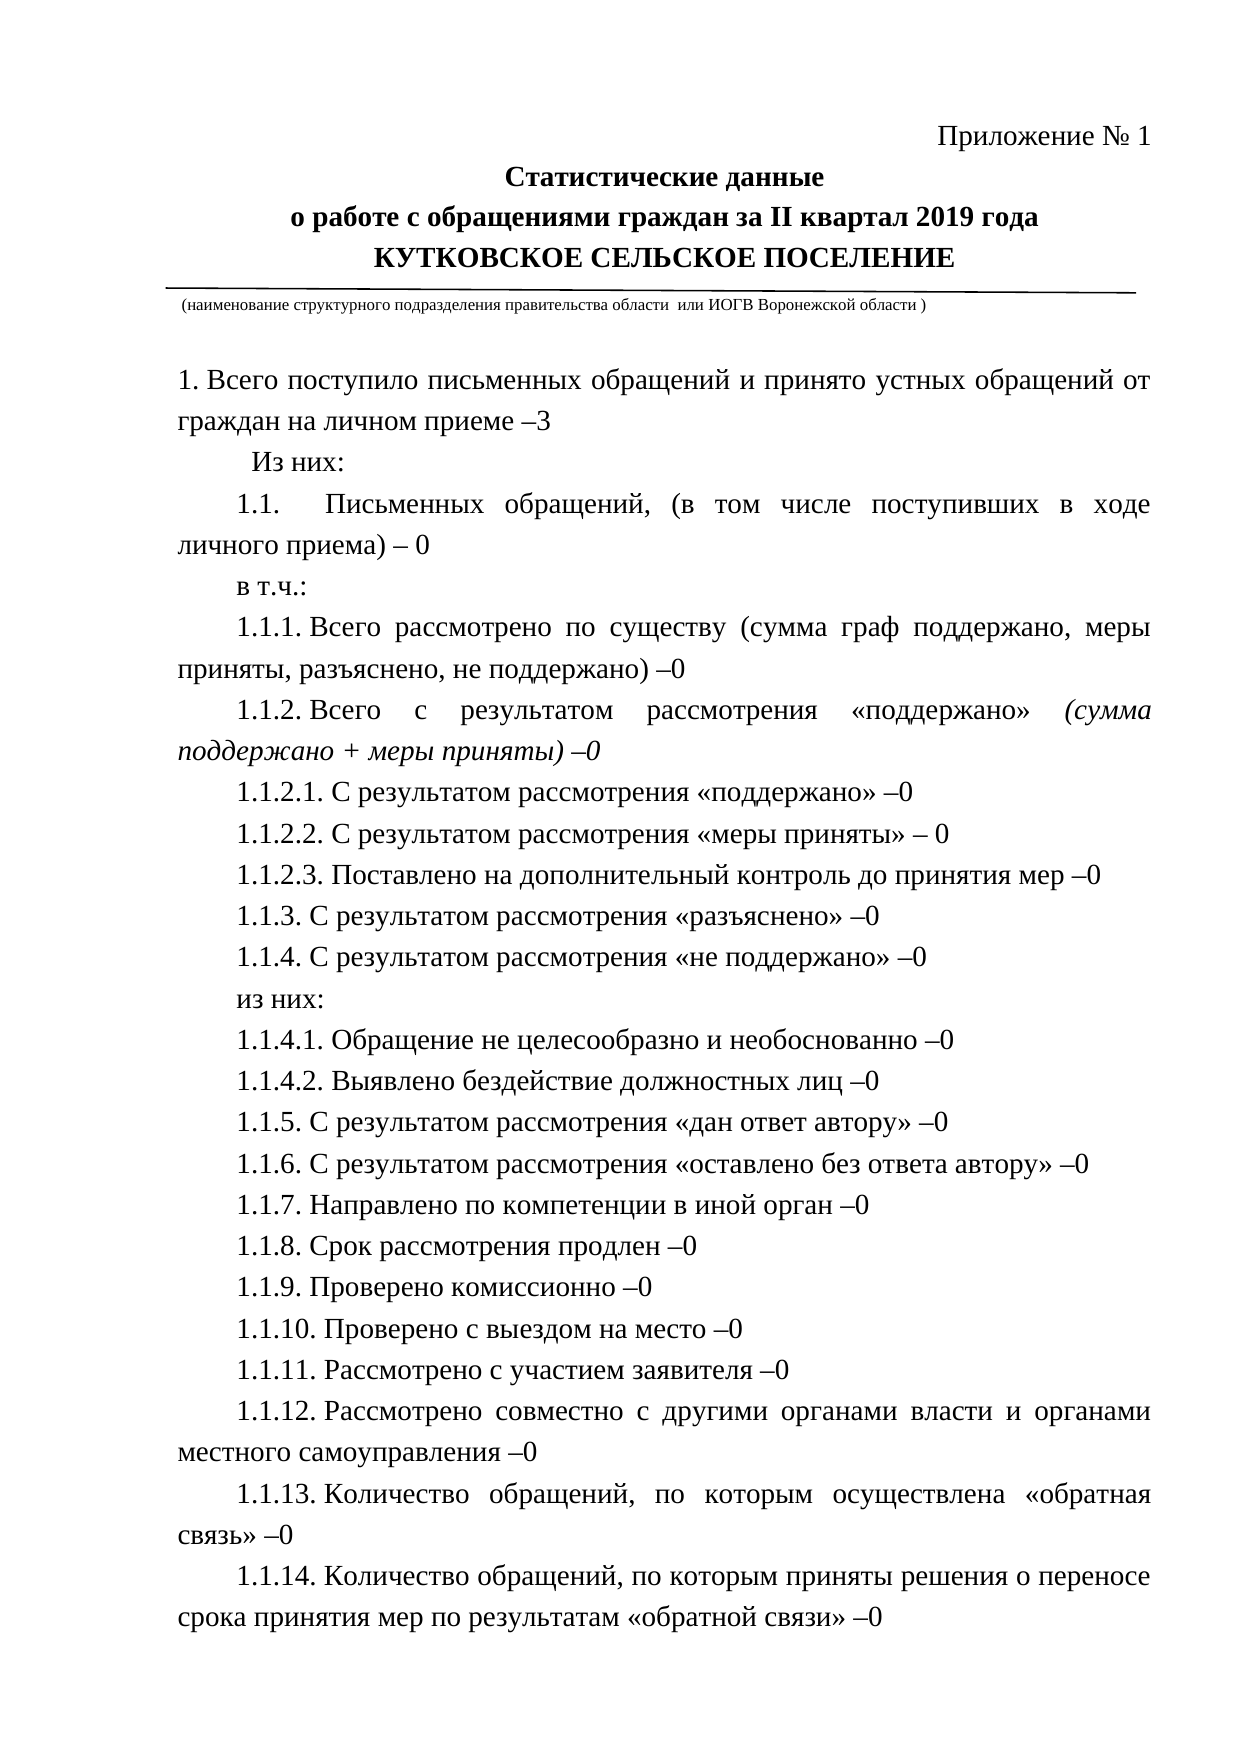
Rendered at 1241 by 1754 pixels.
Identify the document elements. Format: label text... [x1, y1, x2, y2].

text о работе с обращениями граждан за II квартал 2019 года [177, 199, 1152, 233]
text 1. Всего поступило письменных обращений и принято устных обращений от граждан на личном приеме –3 [177, 362, 1152, 437]
text в т.ч.: [177, 568, 1152, 602]
text из них: [177, 981, 1152, 1014]
text 1.1.1. Всего рассмотрено по существу (сумма граф поддержано, меры приняты, разъяснено, не поддержано) –0 [177, 609, 1152, 684]
text 1.1.9. Проверено комиссионно –0 [177, 1269, 1152, 1303]
text 1.1.3. С результатом рассмотрения «разъяснено» –0 [177, 898, 1152, 932]
text 1.1.2.2. С результатом рассмотрения «меры приняты» – 0 [177, 816, 1152, 849]
text Статистические данные [177, 159, 1152, 192]
text Из них: [177, 444, 1152, 478]
text 1.1.12. Рассмотрено совместно с другими органами власти и органами местного самоуправления –0 [177, 1393, 1152, 1468]
text 1.1.2. Всего с результатом рассмотрения «поддержано» (сумма поддержано + меры приняты) –0 [177, 692, 1152, 767]
text 1.1.8. Срок рассмотрения продлен –0 [177, 1228, 1152, 1262]
text 1.1.4. С результатом рассмотрения «не поддержано» –0 [177, 939, 1152, 973]
text 1.1.11. Рассмотрено с участием заявителя –0 [177, 1352, 1152, 1386]
text 1.1.2.1. С результатом рассмотрения «поддержано» –0 [177, 774, 1152, 808]
text 1.1.10. Проверено с выездом на место –0 [177, 1311, 1152, 1344]
text 1.1.6. С результатом рассмотрения «оставлено без ответа автору» –0 [177, 1146, 1152, 1179]
list Письменных обращений, (в том числе поступивших в ходе личного приема) – 0 [177, 486, 1152, 561]
text 1.1.4.2. Выявлено бездействие должностных лиц –0 [177, 1063, 1152, 1097]
text 1.1.7. Направлено по компетенции в иной орган –0 [177, 1187, 1152, 1221]
text 1.1.2.3. Поставлено на дополнительный контроль до принятия мер –0 [177, 857, 1152, 891]
text (наименование структурного подразделения правительства области или ИОГВ Воронежской области ) [177, 280, 1152, 314]
text КУТКОВСКОЕ СЕЛЬСКОЕ ПОСЕЛЕНИЕ [177, 240, 1152, 273]
text 1.1.5. С результатом рассмотрения «дан ответ автору» –0 [177, 1104, 1152, 1138]
text 1.1.4.1. Обращение не целесообразно и необоснованно –0 [177, 1022, 1152, 1056]
text 1.1.13. Количество обращений, по которым осуществлена «обратная связь» –0 [177, 1476, 1152, 1551]
text 1.1.14. Количество обращений, по которым приняты решения о переносе срока принятия мер по результатам «обратной связи» –0 [177, 1558, 1152, 1633]
text Приложение № 1 [177, 118, 1152, 152]
